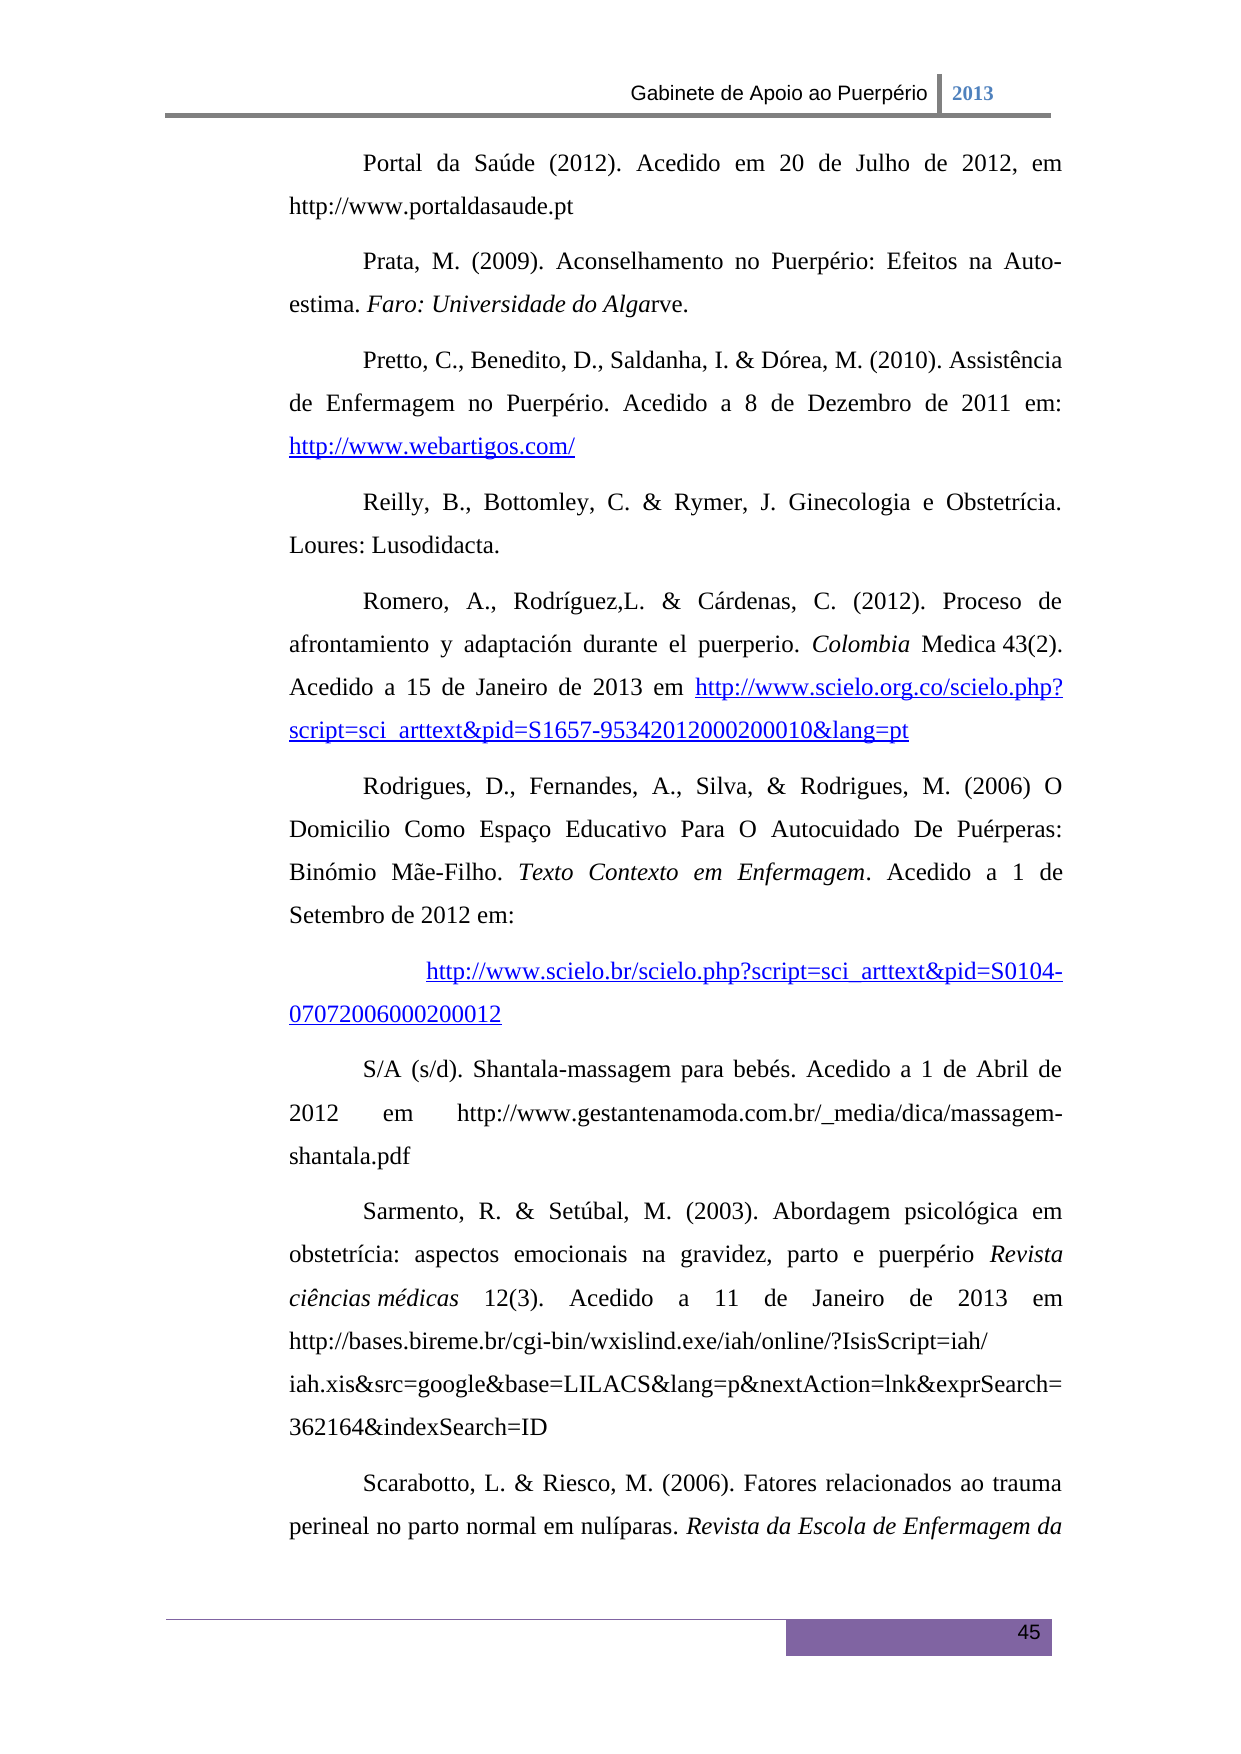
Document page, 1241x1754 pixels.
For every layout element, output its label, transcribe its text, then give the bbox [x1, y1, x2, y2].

text Reilly, B., Bottomley, C. & Rymer, J. Ginecologia e Obstetrícia. Loures: Lusodidacta. [289, 487, 1063, 559]
text Prata, M. (2009). Aconselhamento no Puerpério: Efeitos na Auto-estima. Faro: Universidade do Algarve. [289, 246, 1063, 318]
text Rodrigues, D., Fernandes, A., Silva, & Rodrigues, M. (2006) O Domicilio Como Espaço Educativo Para O Autocuidado De Puérperas: Binómio Mãe-Filho. Texto Contexto em Enfermagem. Acedido a 1 de Setembro de 2012 em: [289, 771, 1063, 929]
text S/A (s/d). Shantala-massagem para bebés. Acedido a 1 de Abril de 2012 em http://www.gestantenamoda.com.br/_media/dica/massagem-shantala.pdf [289, 1054, 1063, 1169]
text Sarmento, R. & Setúbal, M. (2003). Abordagem psicológica em obstetrícia: aspectos emocionais na gravidez, parto e puerpério Revista ciências médicas 12(3). Acedido a 11 de Janeiro de 2013 em http://bases.bireme.br/cgi-bin/wxislind.exe/iah/online/?IsisScript=iah/iah.xis&src=google&base=LILACS&lang=p&nextAction=lnk&exprSearch=362164&indexSearch=ID [289, 1196, 1063, 1441]
text Portal da Saúde (2012). Acedido em 20 de Julho de 2012, em http://www.portaldasaude.pt [289, 148, 1063, 219]
text Pretto, C., Benedito, D., Saldanha, I. & Dórea, M. (2010). Assistência de Enfermagem no Puerpério. Acedido a 8 de Dezembro de 2011 em: http://www.webartigos.com/ [289, 345, 1063, 460]
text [289, 1468, 1063, 1539]
text Romero, A., Rodríguez,L. & Cárdenas, C. (2012). Proceso de afrontamiento y adaptación durante el puerperio. Colombia Medica 43(2). Acedido a 15 de Janeiro de 2013 em http://www.scielo.org.co/scielo.php?script=sci_arttext&pid=S1657-95342012000200010&lang=pt [289, 586, 1063, 744]
text http://www.scielo.br/scielo.php?script=sci_arttext&pid=S0104-07072006000200012 [289, 956, 1063, 1028]
